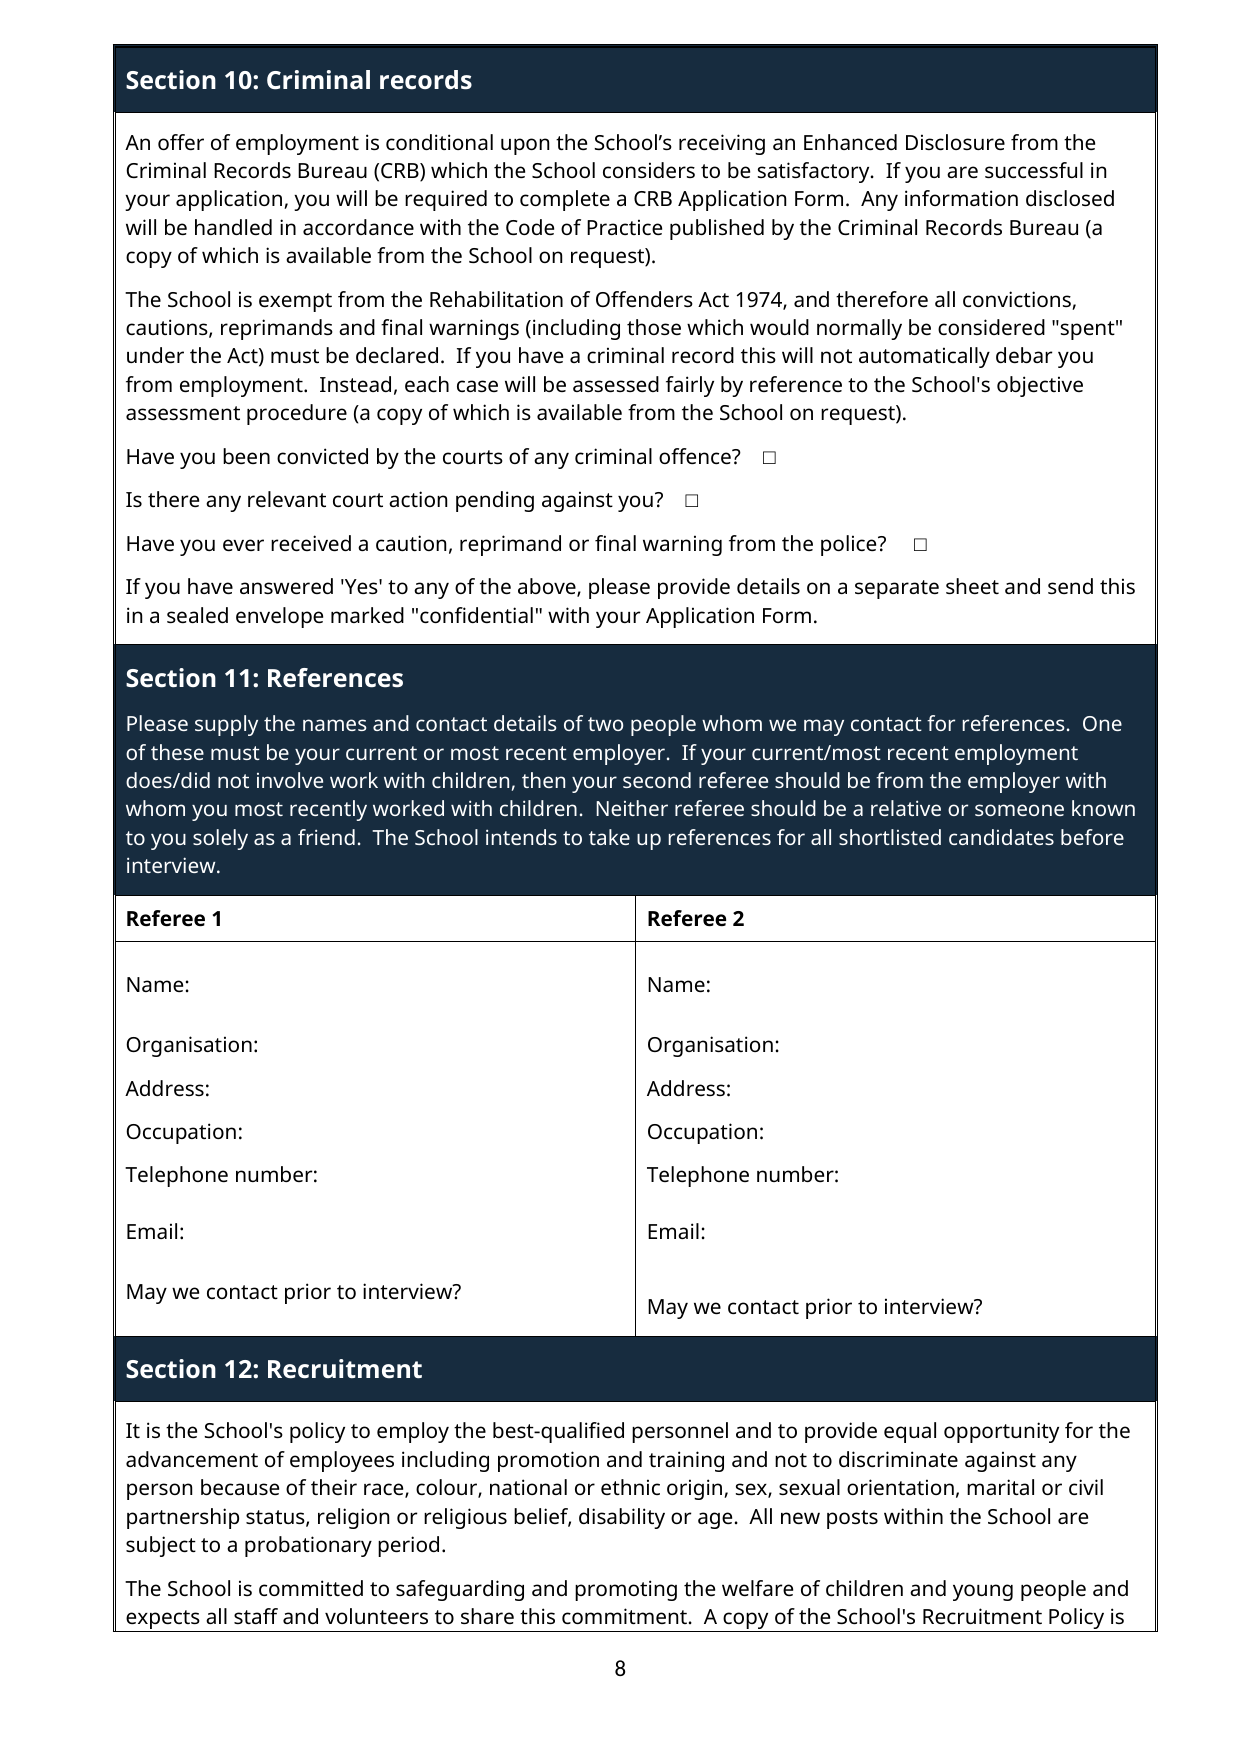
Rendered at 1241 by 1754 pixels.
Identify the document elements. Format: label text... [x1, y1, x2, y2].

table_cell Section 12: Recruitment [116, 1337, 1155, 1401]
table_cell Referee 1 [116, 896, 635, 941]
table_cell Name: Organisation: Address: Occupation: Telephone number: Email: May we contact prior to interview? [116, 942, 635, 1336]
table_cell Section 10: Criminal records [116, 48, 1155, 112]
table_cell Section 11: References Please supply the names and contact details of two people whom we may contact for references. One of these must be your current or most recent employer. If your current/most recent employment does/did not involve work with children, then your second referee should be from the employer with whom you most recently worked with children. Neither referee should be a relative or someone known to you solely as a friend. The School intends to take up references for all shortlisted candidates before interview. [116, 645, 1155, 895]
table_cell Referee 2 [636, 896, 1155, 941]
table_cell An offer of employment is conditional upon the School’s receiving an Enhanced Disclosure from the Criminal Records Bureau (CRB) which the School considers to be satisfactory. If you are successful in your application, you will be required to complete a CRB Application Form. Any information disclosed will be handled in accordance with the Code of Practice published by the Criminal Records Bureau (a copy of which is available from the School on request). The School is exempt from the Rehabilitation of Offenders Act 1974, and therefore all convictions, cautions, reprimands and final warnings (including those which would normally be considered "spent" under the Act) must be declared. If you have a criminal record this will not automatically debar you from employment. Instead, each case will be assessed fairly by reference to the School's objective assessment procedure (a copy of which is available from the School on request). Have you been convicted by the courts of any criminal offence? □ Is there any relevant court action pending against you? □ Have you ever received a caution, reprimand or final warning from the police? □ If you have answered 'Yes' to any of the above, please provide details on a separate sheet and send this in a sealed envelope marked "confidential" with your Application Form. [116, 113, 1155, 644]
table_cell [116, 1402, 1155, 1631]
table_cell Name: Organisation: Address: Occupation: Telephone number: Email: May we contact prior to interview? [636, 942, 1155, 1336]
